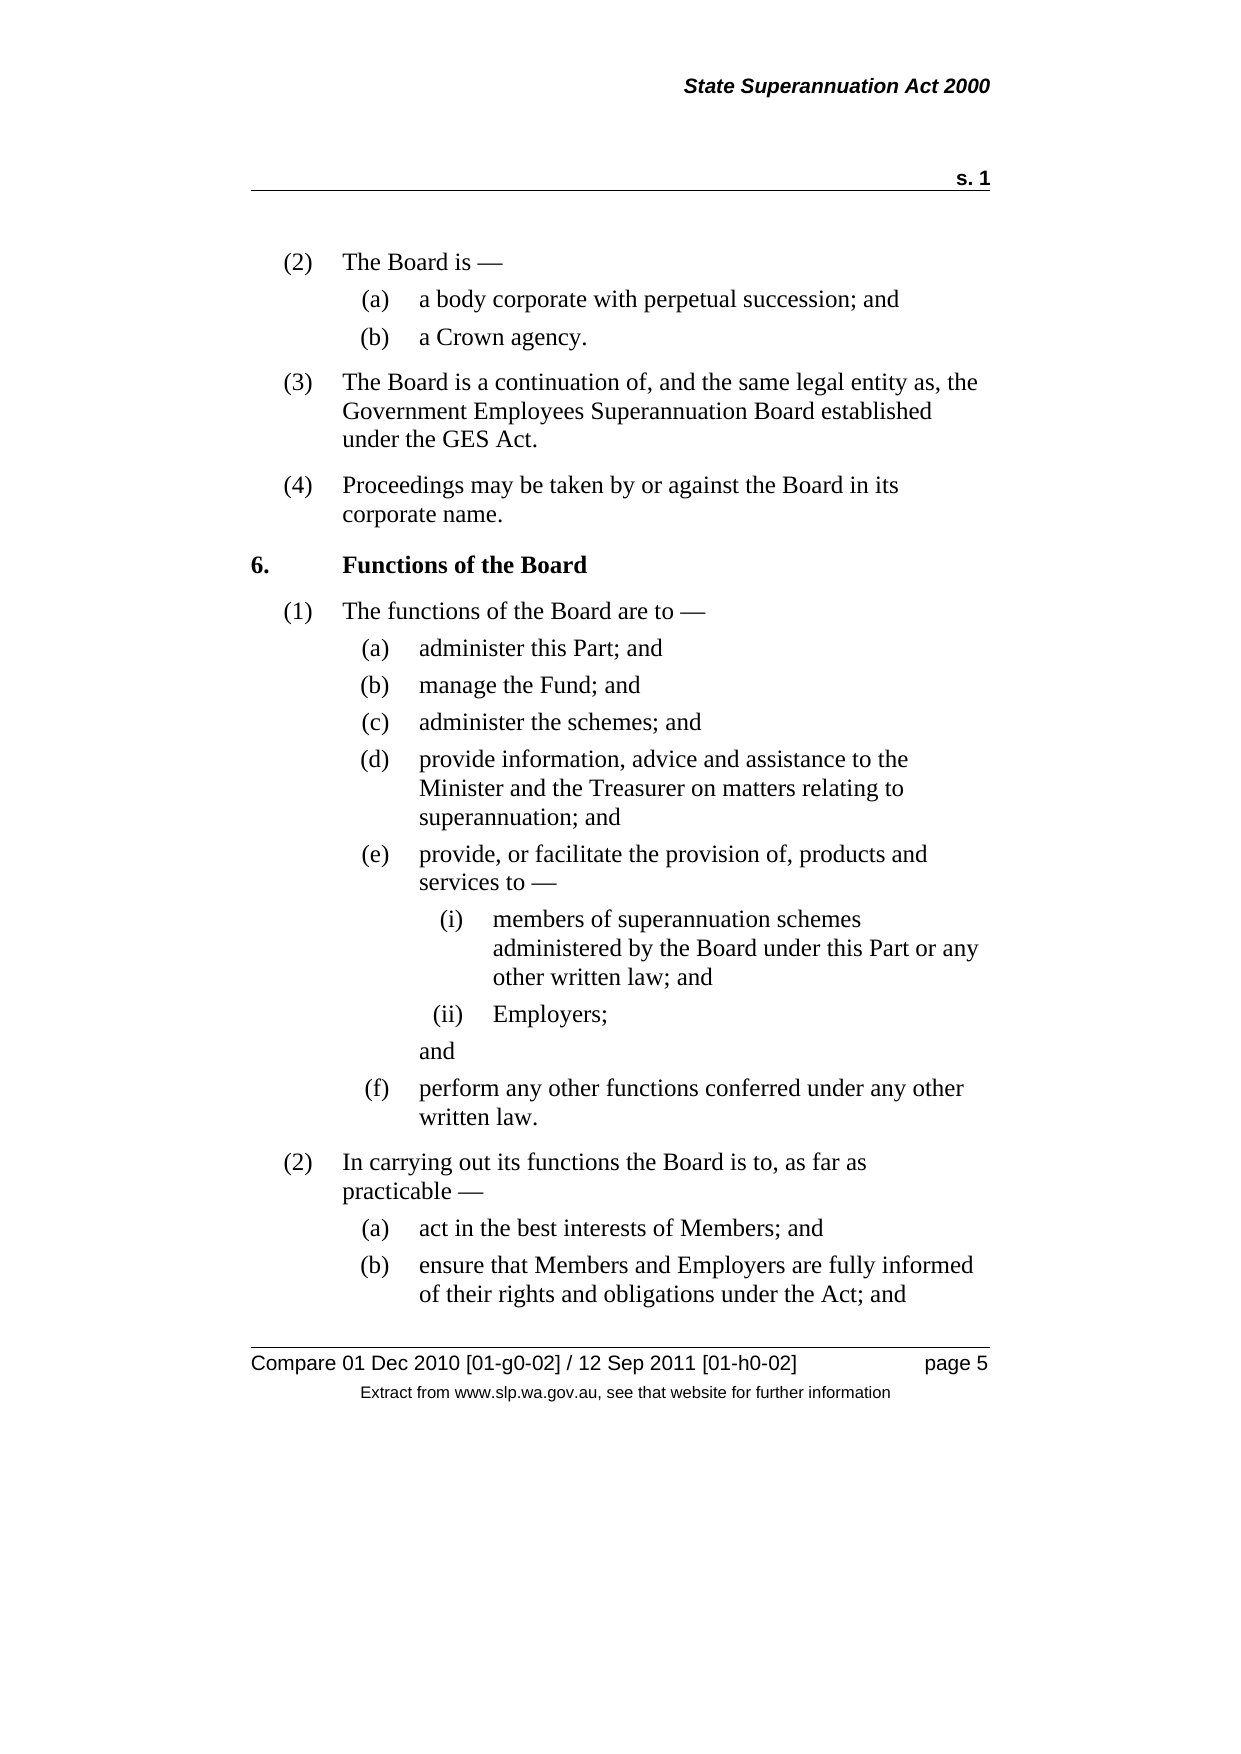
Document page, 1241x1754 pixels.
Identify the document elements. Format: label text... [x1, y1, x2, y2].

text (a) a body corporate with perpetual succession; and [251, 284, 990, 313]
text (i) members of superannuation schemes administered by the Board under this Part or any other written law; and [251, 904, 990, 991]
text (b) ensure that Members and Employers are fully informed of their rights and obligations under the Act; and [251, 1250, 990, 1308]
text (b) manage the Fund; and [251, 670, 990, 699]
text (2) In carrying out its functions the Board is to, as far as practicable — [251, 1147, 990, 1205]
text (c) administer the schemes; and [251, 707, 990, 736]
text (f) perform any other functions conferred under any other written law. [251, 1073, 990, 1131]
text and [251, 1036, 990, 1065]
text (3) The Board is a continuation of, and the same legal entity as, the Government Employees Superannuation Board established under the GES Act. [251, 367, 990, 453]
text (1) The functions of the Board are to — [251, 596, 990, 624]
text (2) The Board is — [251, 247, 990, 276]
text (a) administer this Part; and [251, 633, 990, 662]
text (b) a Crown agency. [251, 322, 990, 350]
text (4) Proceedings may be taken by or against the Board in its corporate name. [251, 470, 990, 527]
subtitle 6. Functions of the Board [251, 550, 990, 579]
text (a) act in the best interests of Members; and [251, 1213, 990, 1242]
text (d) provide information, advice and assistance to the Minister and the Treasurer on matters relating to superannuation; and [251, 744, 990, 830]
text (e) provide, or facilitate the provision of, products and services to — [251, 839, 990, 896]
text (ii) Employers; [251, 999, 990, 1028]
